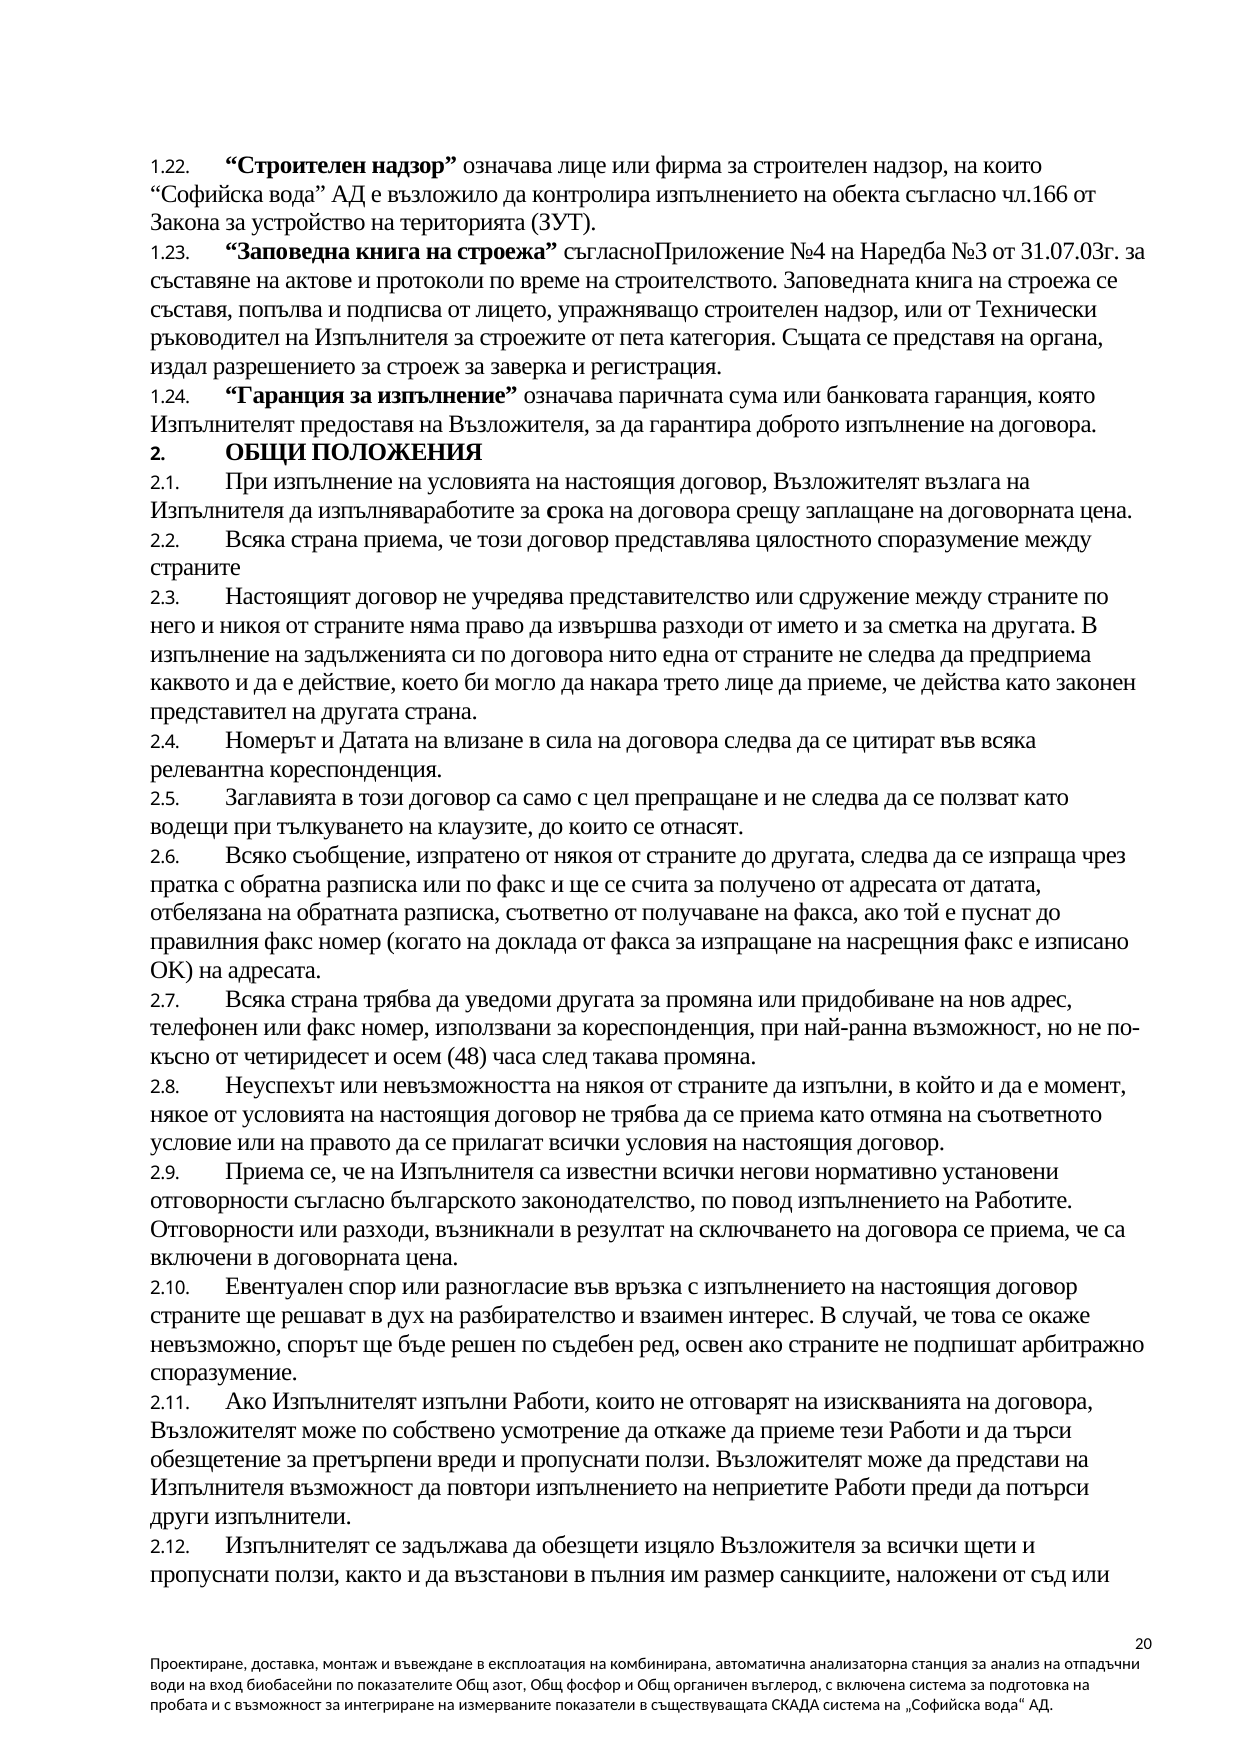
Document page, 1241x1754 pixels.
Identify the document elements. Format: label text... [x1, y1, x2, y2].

list Номерът и Датата на влизане в сила на договора следва да се цитират във всяка релевантна кореспонденция. [150, 725, 1152, 782]
list “Гаранция за изпълнение” означава паричната сума или банковата гаранция, която Изпълнителят предоставя на Възложителя, за да гарантира доброто изпълнение на договора. [150, 380, 1152, 437]
list Заглавията в този договор са само с цел препращане и не следва да се ползват като водещи при тълкуването на клаузите, до които се отнасят. [150, 782, 1152, 840]
list Всяка страна приема, че този договор представлява цялостното споразумение между страните [150, 524, 1152, 581]
list Ако Изпълнителят изпълни Работи, които не отговарят на изискванията на договора, Възложителят може по собствено усмотрение да откаже да приеме тези Работи и да търси обезщетение за претърпени вреди и пропуснати ползи. Възложителят може да представи на Изпълнителя възможност да повтори изпълнението на неприетите Работи преди да потърси други изпълнители. [150, 1386, 1152, 1530]
list Приема се, че на Изпълнителя са известни всички негови нормативно установени отговорности съгласно българското законодателство, по повод изпълнението на Работите. Отговорности или разходи, възникнали в резултат на сключването на договора се приема, че са включени в договорната цена. [150, 1156, 1152, 1271]
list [150, 1530, 1152, 1587]
list Всяка страна трябва да уведоми другата за промяна или придобиване на нов адрес, телефонен или факс номер, използвани за кореспонденция, при най-ранна възможност, но не по-късно от четиридесет и осем (48) часа след такава промяна. [150, 984, 1152, 1070]
list Неуспехът или невъзможността на някоя от страните да изпълни, в който и да е момент, някое от условията на настоящия договор не трябва да се приема като отмяна на съответното условие или на правото да се прилагат всички условия на настоящия договор. [150, 1070, 1152, 1156]
list При изпълнение на условията на настоящия договор, Възложителят възлага на Изпълнителя да изпълняваработите за срока на договора срещу заплащане на договорната цена. [150, 466, 1152, 524]
list Евентуален спор или разногласие във връзка с изпълнението на настоящия договор страните ще решават в дух на разбирателство и взаимен интерес. В случай, че това се окаже невъзможно, спорът ще бъде решен по съдебен ред, освен ако страните не подпишат арбитражно споразумение. [150, 1271, 1152, 1386]
list Всяко съобщение, изпратено от някоя от страните до другата, следва да се изпраща чрез пратка с обратна разписка или по факс и ще се счита за получено от адресата от датата, отбелязана на обратната разписка, съответно от получаване на факса, ако той е пуснат до правилния факс номер (когато на доклада от факса за изпращане на насрещния факс е изписано OK) на адресата. [150, 840, 1152, 984]
list Настоящият договор не учредява представителство или сдружение между страните по него и никоя от страните няма право да извършва разходи от името и за сметка на другата. В изпълнение на задълженията си по договора нито една от страните не следва да предприема каквото и да е действие, което би могло да накара трето лице да приеме, че действа като законен представител на другата страна. [150, 581, 1152, 725]
list “Заповедна книга на строежа” съгласноПриложение №4 на Наредба №3 от 31.07.03г. за съставяне на актове и протоколи по време на строителството. Заповедната книга на строежа се съставя, попълва и подписва от лицето, упражняващо строителен надзор, или от Технически ръководител на Изпълнителя за строежите от пета категория. Същата се представя на органа, издал разрешението за строеж за заверка и регистрация. [150, 236, 1152, 380]
list ОБЩИ ПОЛОЖЕНИЯ [150, 437, 1152, 466]
list “Строителен надзор” означава лице или фирма за строителен надзор, на които “Софийска вода” АД е възложило да контролира изпълнението на обекта съгласно чл.166 от Закона за устройство на територията (ЗУТ). [150, 150, 1152, 236]
